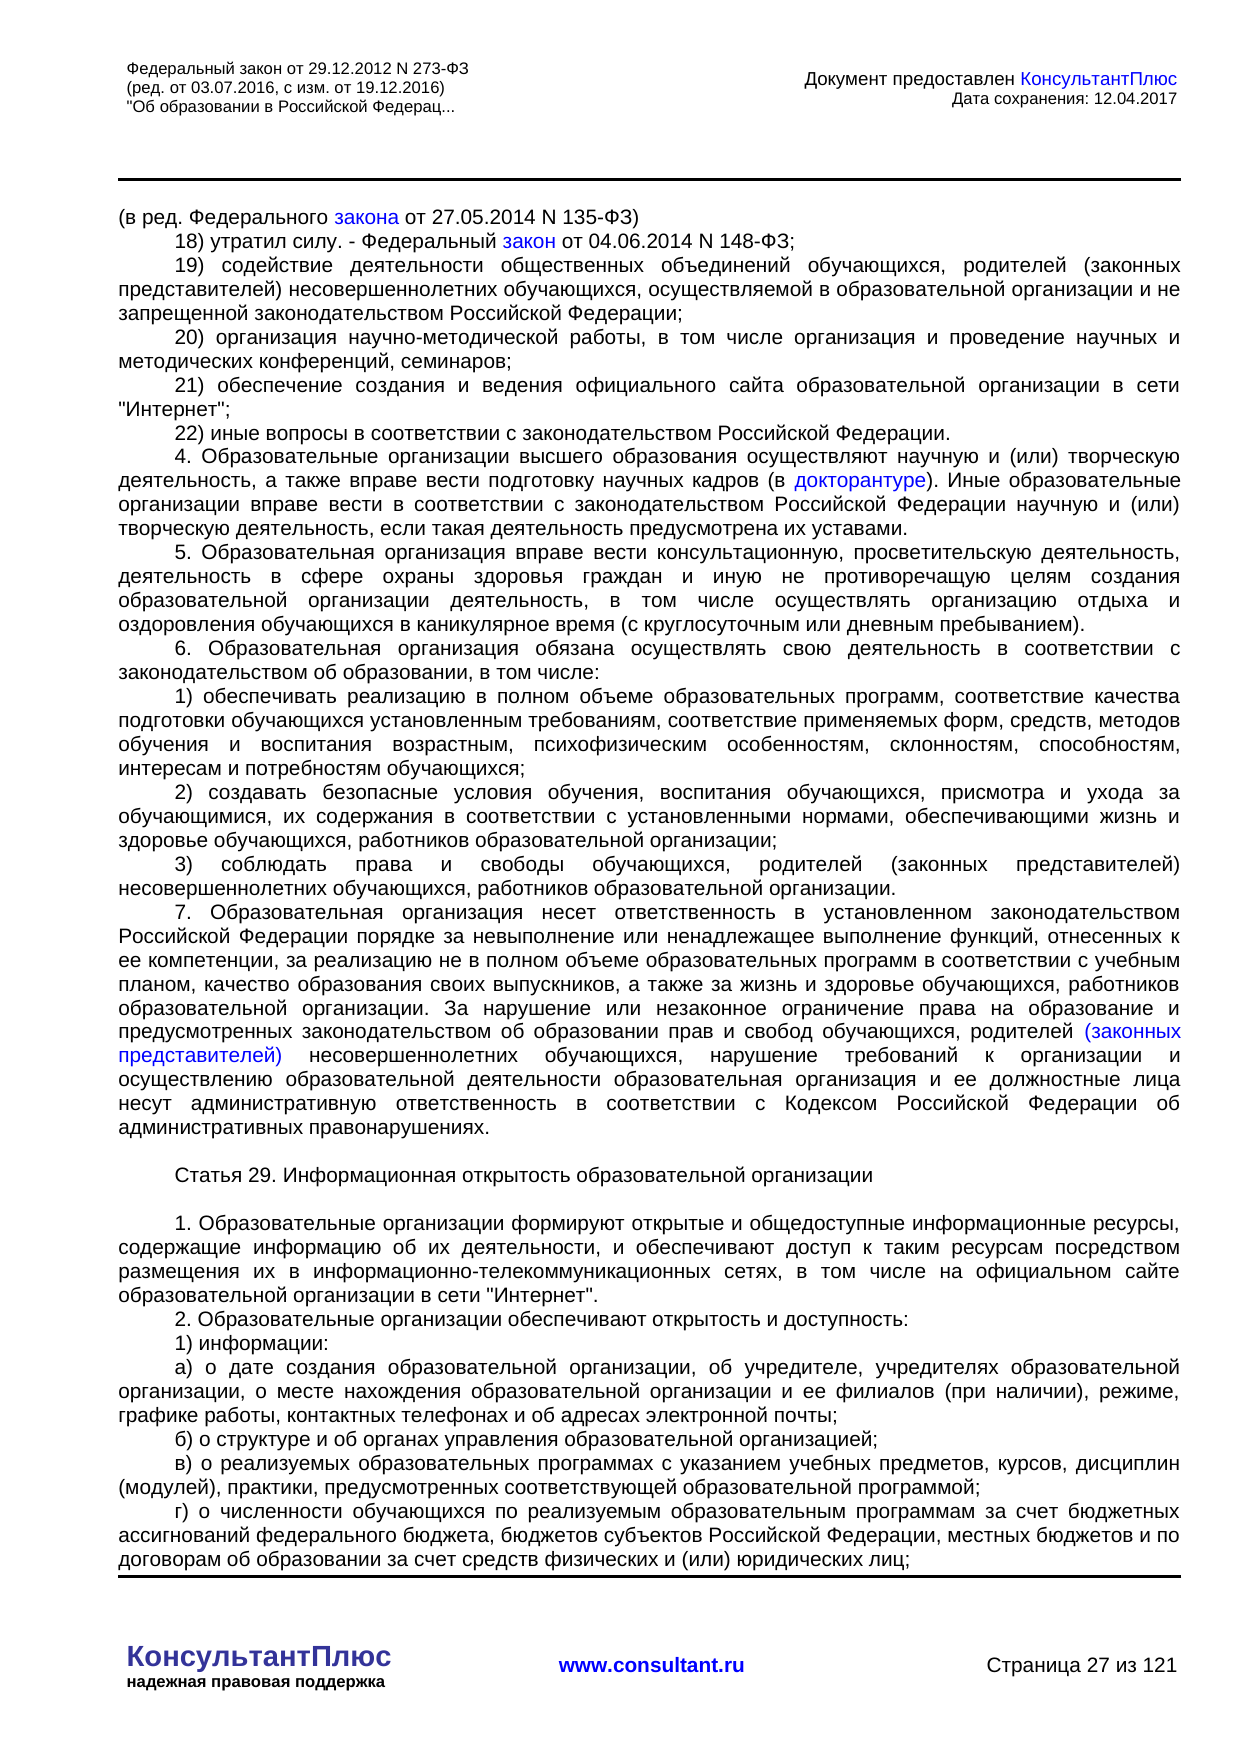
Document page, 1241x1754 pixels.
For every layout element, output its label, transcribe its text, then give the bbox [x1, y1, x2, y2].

text в) о реализуемых образовательных программах с указанием учебных предметов, курсов, дисциплин (модулей), практики, предусмотренных соответствующей образовательной программой; [118, 1451, 1181, 1498]
text 2. Образовательные организации обеспечивают открытость и доступность: [118, 1307, 1181, 1331]
text 22) иные вопросы в соответствии с законодательством Российской Федерации. [118, 420, 1181, 444]
text 20) организация научно-методической работы, в том числе организация и проведение научных и методических конференций, семинаров; [118, 324, 1181, 372]
text 7. Образовательная организация несет ответственность в установленном законодательством Российской Федерации порядке за невыполнение или ненадлежащее выполнение функций, отнесенных к ее компетенции, за реализацию не в полном объеме образовательных программ в соответствии с учебным планом, качество образования своих выпускников, а также за жизнь и здоровье обучающихся, работников образовательной организации. За нарушение или незаконное ограничение права на образование и предусмотренных законодательством об образовании прав и свобод обучающихся, родителей (законных представителей) несовершеннолетних обучающихся, нарушение требований к организации и осуществлению образовательной деятельности образовательная организация и ее должностные лица несут административную ответственность в соответствии с Кодексом Российской Федерации об административных правонарушениях. [118, 899, 1181, 1139]
text 2) создавать безопасные условия обучения, воспитания обучающихся, присмотра и ухода за обучающимися, их содержания в соответствии с установленными нормами, обеспечивающими жизнь и здоровье обучающихся, работников образовательной организации; [118, 780, 1181, 852]
text а) о дате создания образовательной организации, об учредителе, учредителях образовательной организации, о месте нахождения образовательной организации и ее филиалов (при наличии), режиме, графике работы, контактных телефонах и об адресах электронной почты; [118, 1355, 1181, 1427]
text 4. Образовательные организации высшего образования осуществляют научную и (или) творческую деятельность, а также вправе вести подготовку научных кадров (в докторантуре). Иные образовательные организации вправе вести в соответствии с законодательством Российской Федерации научную и (или) творческую деятельность, если такая деятельность предусмотрена их уставами. [118, 444, 1181, 540]
text б) о структуре и об органах управления образовательной организацией; [118, 1427, 1181, 1451]
text 5. Образовательная организация вправе вести консультационную, просветительскую деятельность, деятельность в сфере охраны здоровья граждан и иную не противоречащую целям создания образовательной организации деятельность, в том числе осуществлять организацию отдыха и оздоровления обучающихся в каникулярное время (с круглосуточным или дневным пребыванием). [118, 540, 1181, 636]
text 6. Образовательная организация обязана осуществлять свою деятельность в соответствии с законодательством об образовании, в том числе: [118, 636, 1181, 684]
text г) о численности обучающихся по реализуемым образовательным программам за счет бюджетных ассигнований федерального бюджета, бюджетов субъектов Российской Федерации, местных бюджетов и по договорам об образовании за счет средств физических и (или) юридических лиц; [118, 1498, 1181, 1570]
text 18) утратил силу. - Федеральный закон от 04.06.2014 N 148-ФЗ; [118, 229, 1181, 253]
text 1) информации: [118, 1331, 1181, 1355]
text 1. Образовательные организации формируют открытые и общедоступные информационные ресурсы, содержащие информацию об их деятельности, и обеспечивают доступ к таким ресурсам посредством размещения их в информационно-телекоммуникационных сетях, в том числе на официальном сайте образовательной организации в сети "Интернет". [118, 1211, 1181, 1307]
text 1) обеспечивать реализацию в полном объеме образовательных программ, соответствие качества подготовки обучающихся установленным требованиям, соответствие применяемых форм, средств, методов обучения и воспитания возрастным, психофизическим особенностям, склонностям, способностям, интересам и потребностям обучающихся; [118, 684, 1181, 780]
text 19) содействие деятельности общественных объединений обучающихся, родителей (законных представителей) несовершеннолетних обучающихся, осуществляемой в образовательной организации и не запрещенной законодательством Российской Федерации; [118, 253, 1181, 324]
text 3) соблюдать права и свободы обучающихся, родителей (законных представителей) несовершеннолетних обучающихся, работников образовательной организации. [118, 852, 1181, 899]
text Статья 29. Информационная открытость образовательной организации [118, 1163, 1181, 1187]
text 21) обеспечение создания и ведения официального сайта образовательной организации в сети "Интернет"; [118, 372, 1181, 420]
text (в ред. Федерального закона от 27.05.2014 N 135-ФЗ) [118, 205, 1181, 229]
